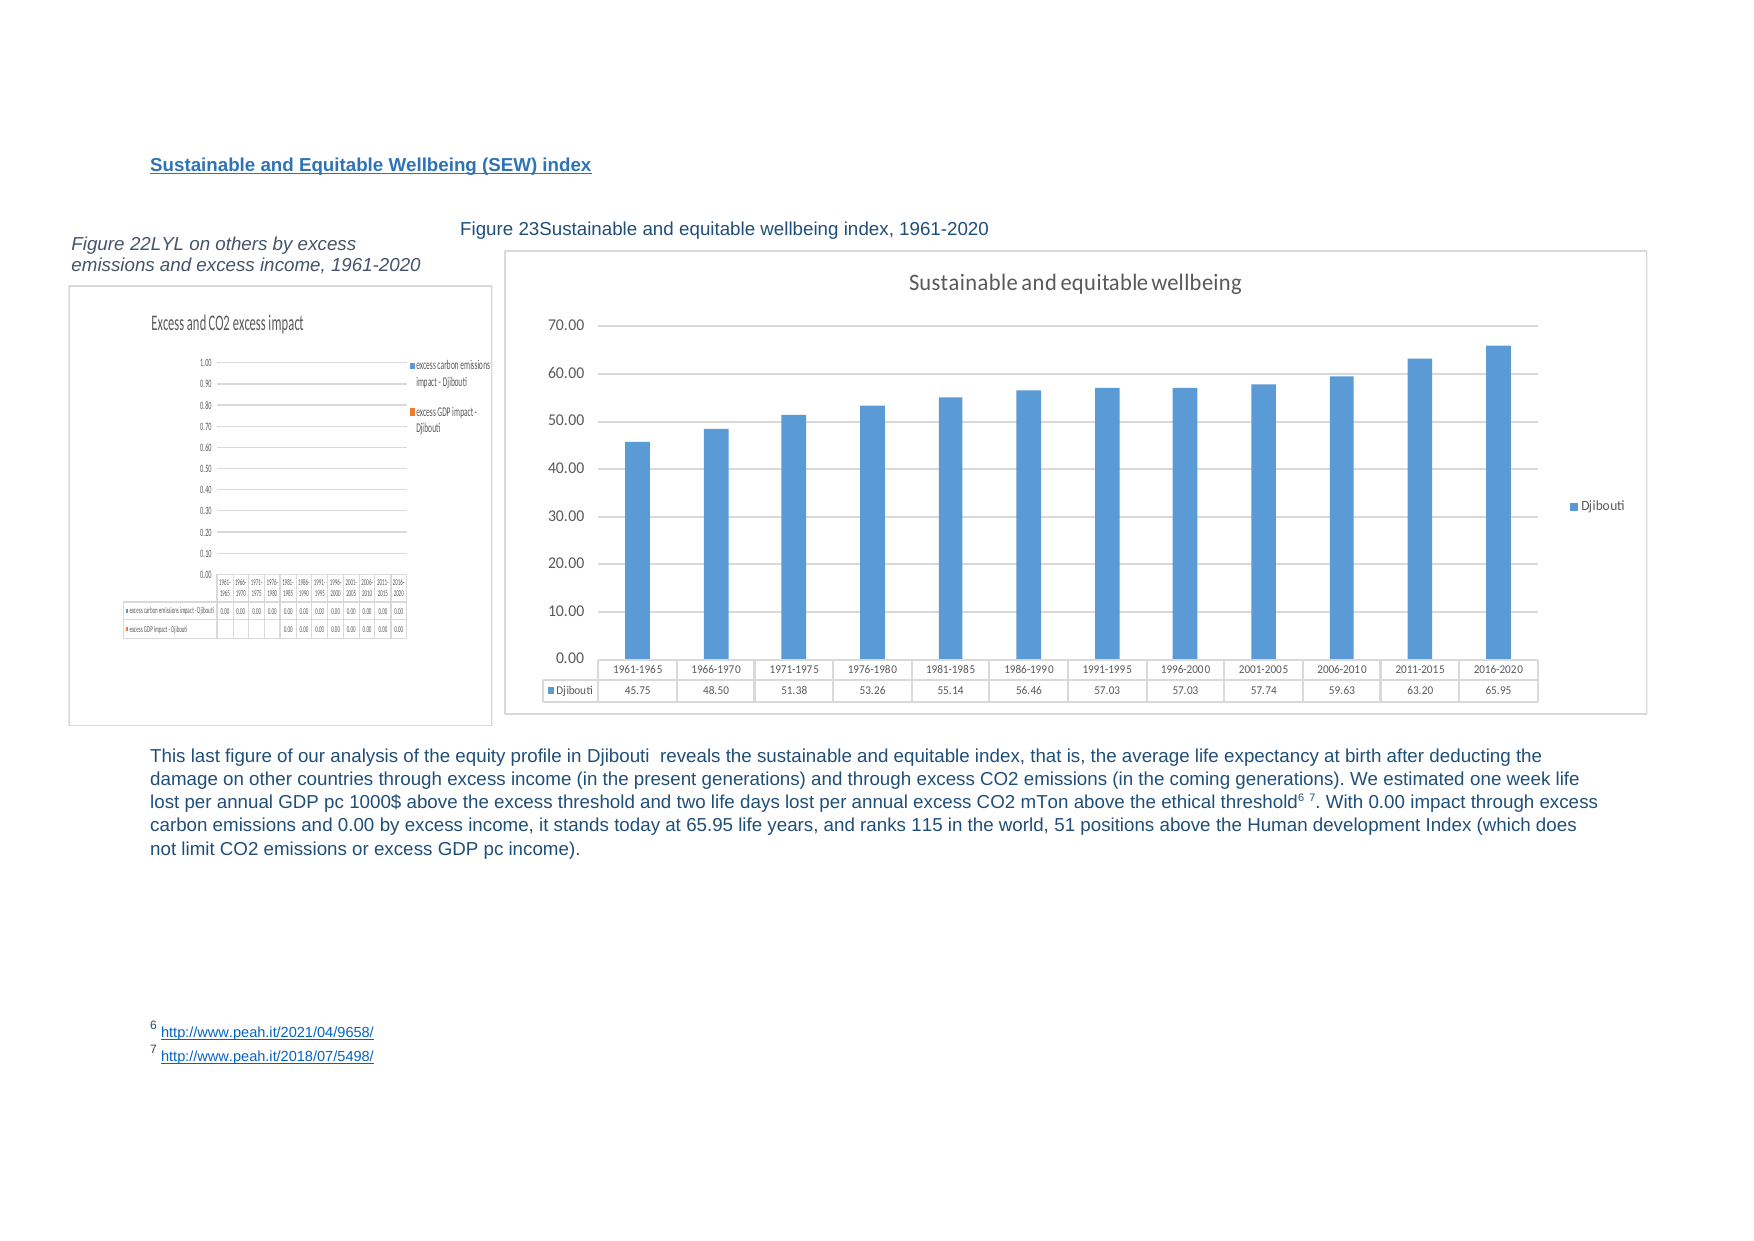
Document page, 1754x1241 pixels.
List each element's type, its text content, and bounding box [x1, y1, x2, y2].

text This last figure of our analysis of the equity profile in Djibouti reveals the sustainable and equitable index, that is, the average life expectancy at birth after deducting the damage on other countries through excess income (in the present generations) and through excess CO2 emissions (in the coming generations). We estimated one week life lost per annual GDP pc 1000$ above the excess threshold and two life days lost per annual excess CO2 mTon above the ethical threshold . With 0.00 impact through excess carbon emissions and 0.00 by excess income, it stands today at 65.95 life years, and ranks 115 in the world, 51 positions above the Human development Index (which does not limit CO2 emissions or excess GDP pc income). [150, 339, 1604, 859]
subtitle Sustainable and Equitable Wellbeing (SEW) index [150, 154, 1604, 176]
